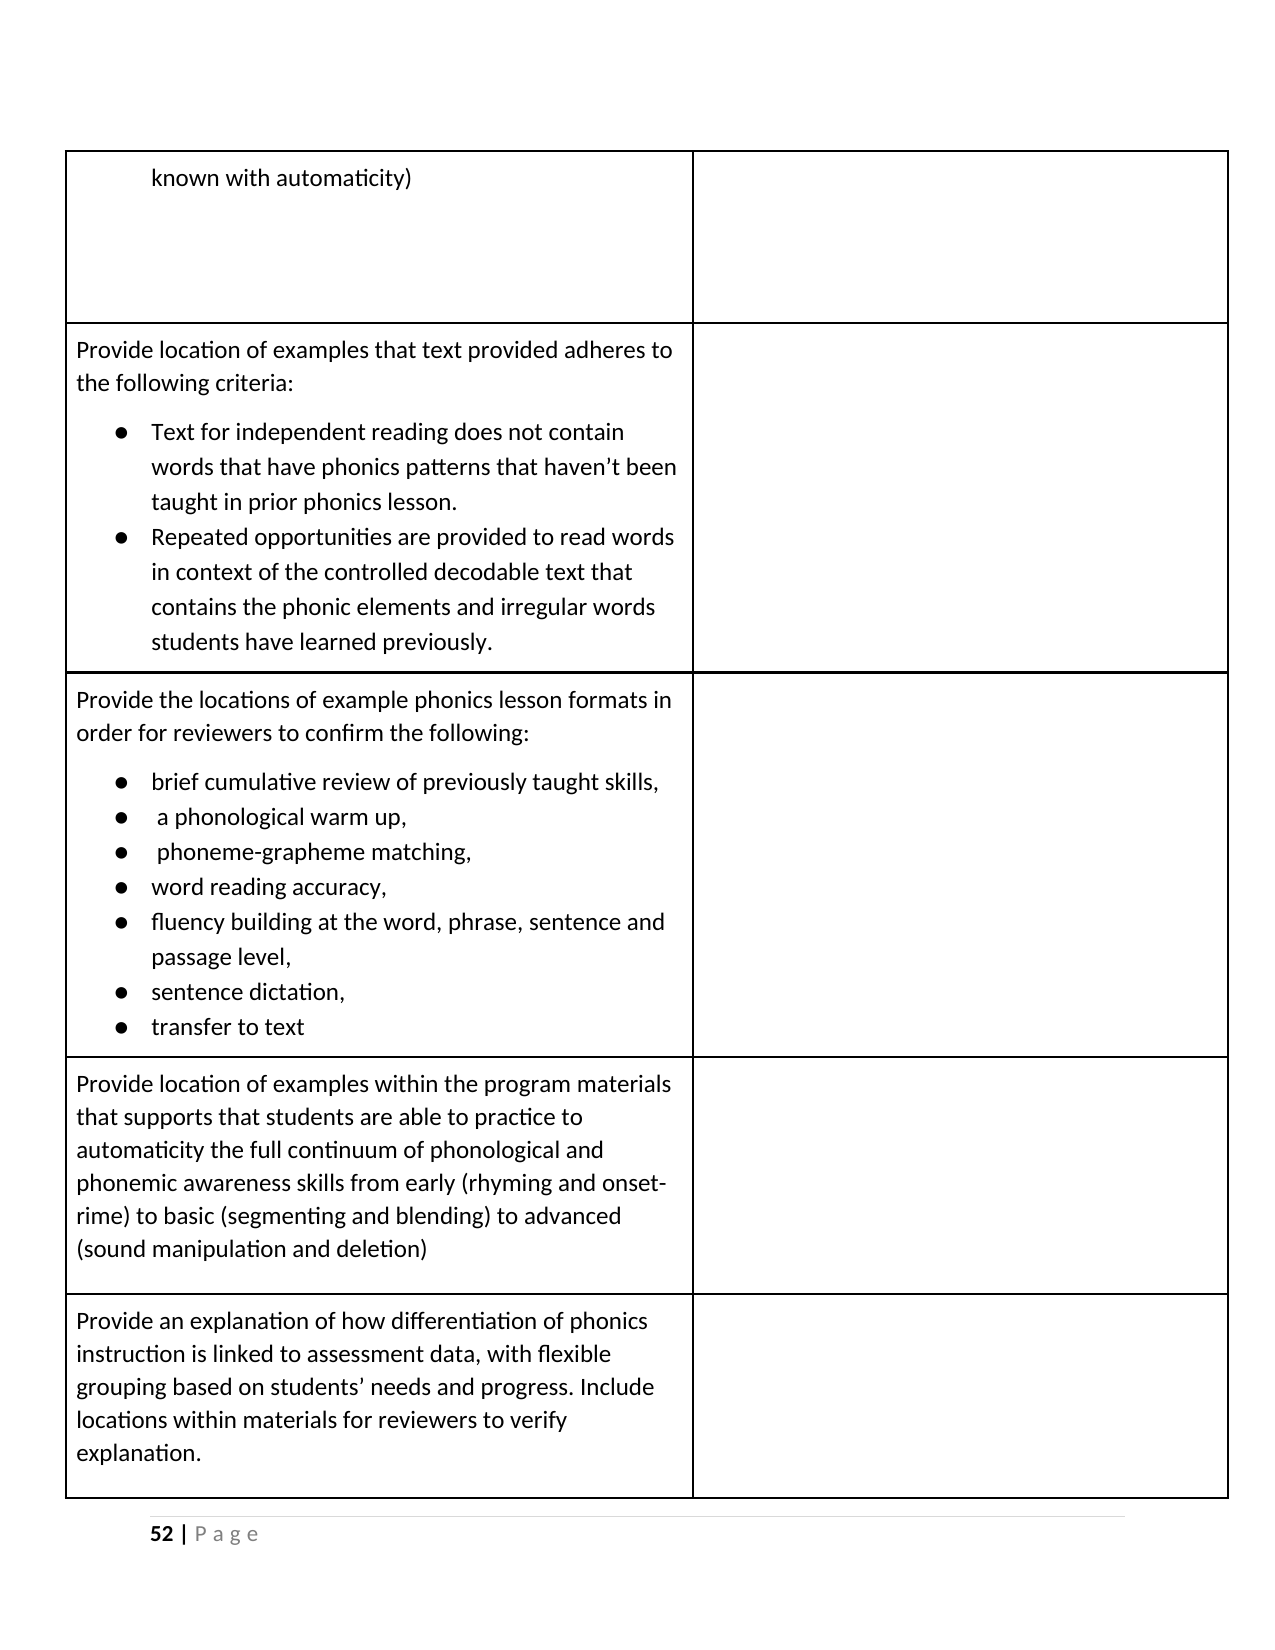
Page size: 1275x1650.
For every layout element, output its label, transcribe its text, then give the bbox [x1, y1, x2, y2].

table_cell [694, 324, 1227, 671]
table_cell Provide the locations of example phonics lesson formats in order for reviewers to confirm the following: brief cumulative review of previously taught skills, a phonological warm up, phoneme-grapheme matching, word reading accuracy, fluency building at the word, phrase, sentence and passage level, sentence dictation, transfer to text [67, 674, 692, 1056]
table_cell Provide location of examples that text provided adheres to the following criteria: Text for independent reading does not contain words that have phonics patterns that haven’t been taught in prior phonics lesson. Repeated opportunities are provided to read words in context of the controlled decodable text that contains the phonic elements and irregular words students have learned previously. [67, 324, 692, 671]
table_cell [694, 1058, 1227, 1293]
table_cell [694, 1295, 1227, 1497]
table_cell [694, 674, 1227, 1056]
table_cell [694, 152, 1227, 322]
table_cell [67, 152, 692, 322]
table_cell Provide an explanation of how differentiation of phonics instruction is linked to assessment data, with flexible grouping based on students’ needs and progress. Include locations within materials for reviewers to verify explanation. [67, 1295, 692, 1497]
table_cell Provide location of examples within the program materials that supports that students are able to practice to automaticity the full continuum of phonological and phonemic awareness skills from early (rhyming and onset-rime) to basic (segmenting and blending) to advanced (sound manipulation and deletion) [67, 1058, 692, 1293]
